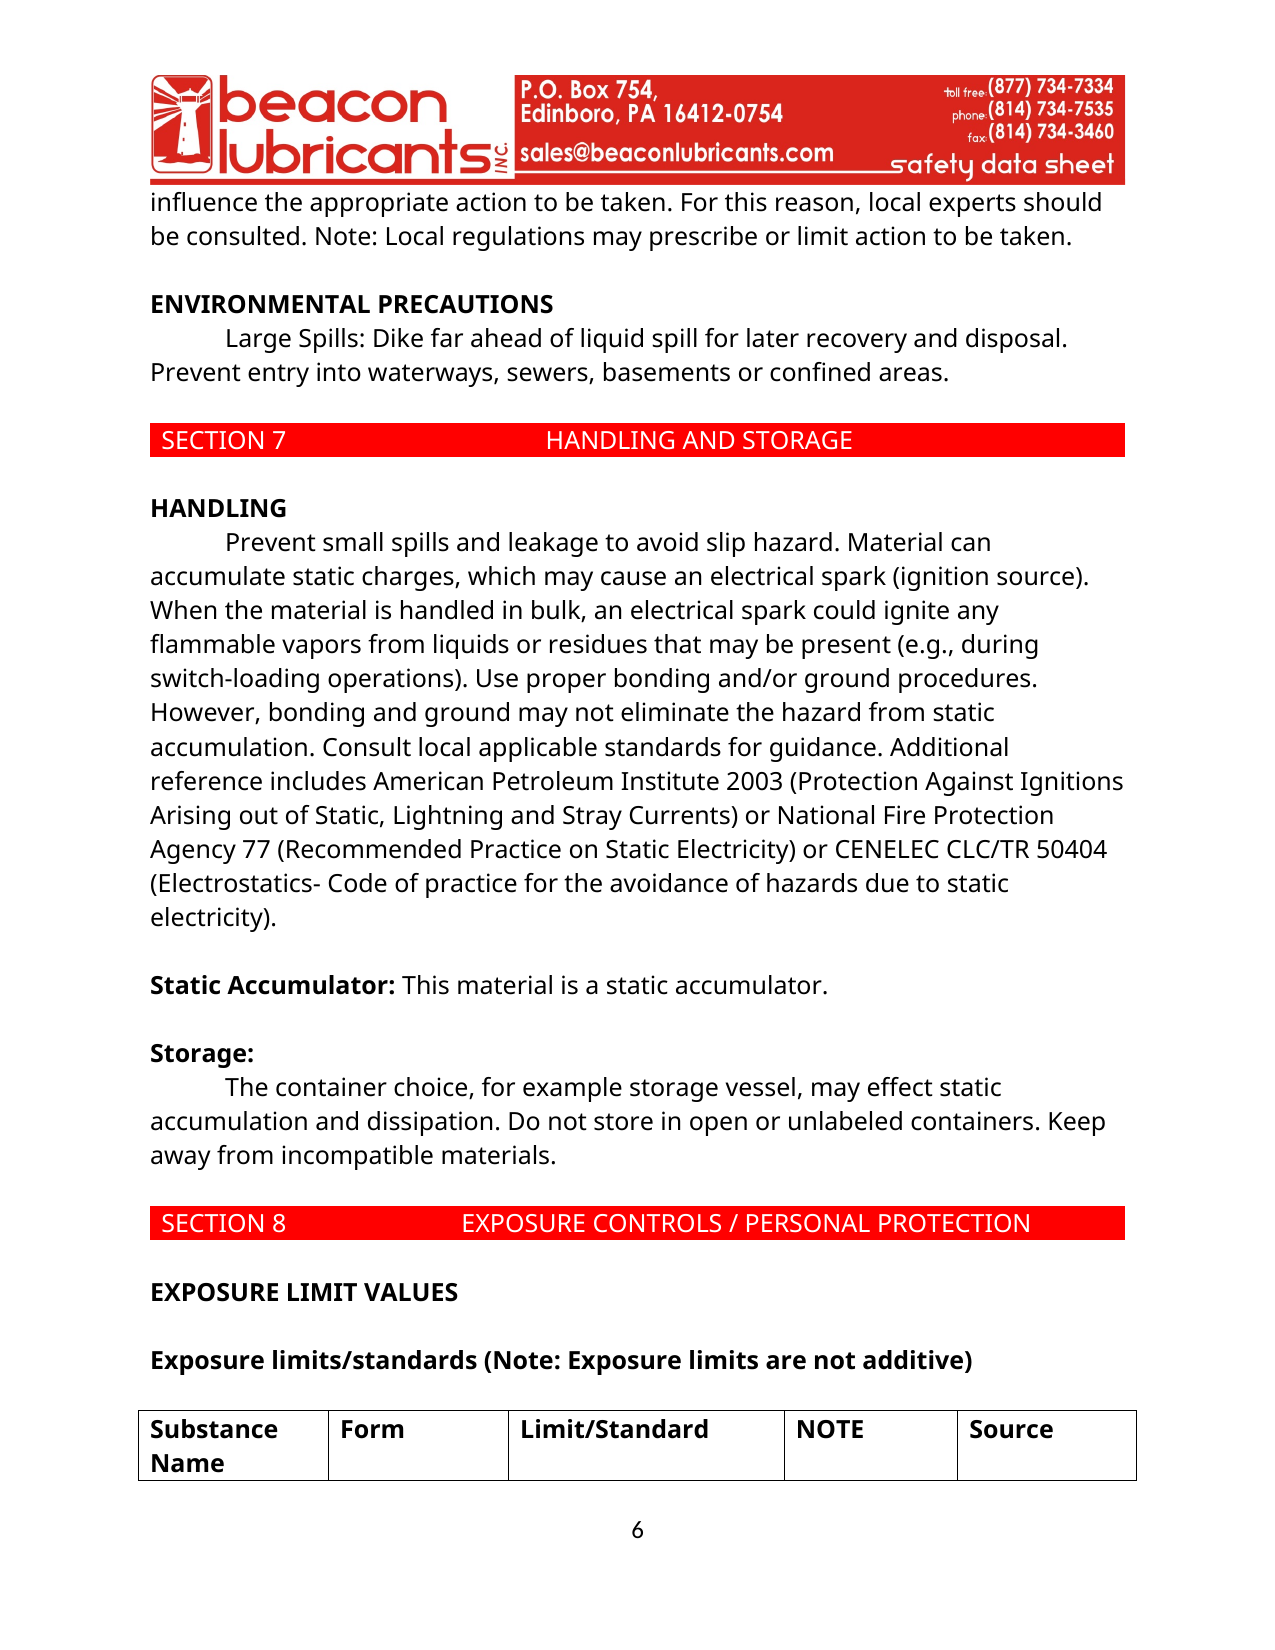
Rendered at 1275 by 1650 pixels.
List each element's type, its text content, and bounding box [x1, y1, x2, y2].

text Static Accumulator: This material is a static accumulator. [150, 968, 1125, 1002]
text Exposure limits/standards (Note: Exposure limits are not additive) [150, 1342, 1125, 1376]
table_header Limit/Standard [509, 1411, 784, 1479]
table_header NOTE [785, 1411, 957, 1479]
text HANDLING [150, 491, 1125, 525]
text Large Spills: Dike far ahead of liquid spill for later recovery and disposal. Prevent entry into waterways, sewers, basements or confined areas. [150, 320, 1125, 388]
table_header Form [329, 1411, 508, 1479]
text EXPOSURE LIMIT VALUES [150, 1274, 1125, 1308]
picture [150, 75, 1125, 185]
text Storage: [150, 1036, 1125, 1070]
text Prevent small spills and leakage to avoid slip hazard. Material can accumulate static charges, which may cause an electrical spark (ignition source). When the material is handled in bulk, an electrical spark could ignite any flammable vapors from liquids or residues that may be present (e.g., during switch-loading operations). Use proper bonding and/or ground procedures. However, bonding and ground may not eliminate the hazard from static accumulation. Consult local applicable standards for guidance. Additional reference includes American Petroleum Institute 2003 (Protection Against Ignitions Arising out of Static, Lightning and Stray Currents) or National Fire Protection Agency 77 (Recommended Practice on Static Electricity) or CENELEC CLC/TR 50404 (Electrostatics- Code of practice for the avoidance of hazards due to static electricity). [150, 525, 1125, 933]
text ENVIRONMENTAL PRECAUTIONS [150, 286, 1125, 320]
text The container choice, for example storage vessel, may effect static accumulation and dissipation. Do not store in open or unlabeled containers. Keep away from incompatible materials. [150, 1070, 1125, 1172]
table_header SECTION 7 HANDLING AND STORAGE [150, 423, 1125, 457]
table_header SECTION 8 EXPOSURE CONTROLS / PERSONAL PROTECTION [150, 1206, 1125, 1240]
table_header Source [958, 1411, 1136, 1479]
table_header Substance Name [139, 1411, 328, 1479]
